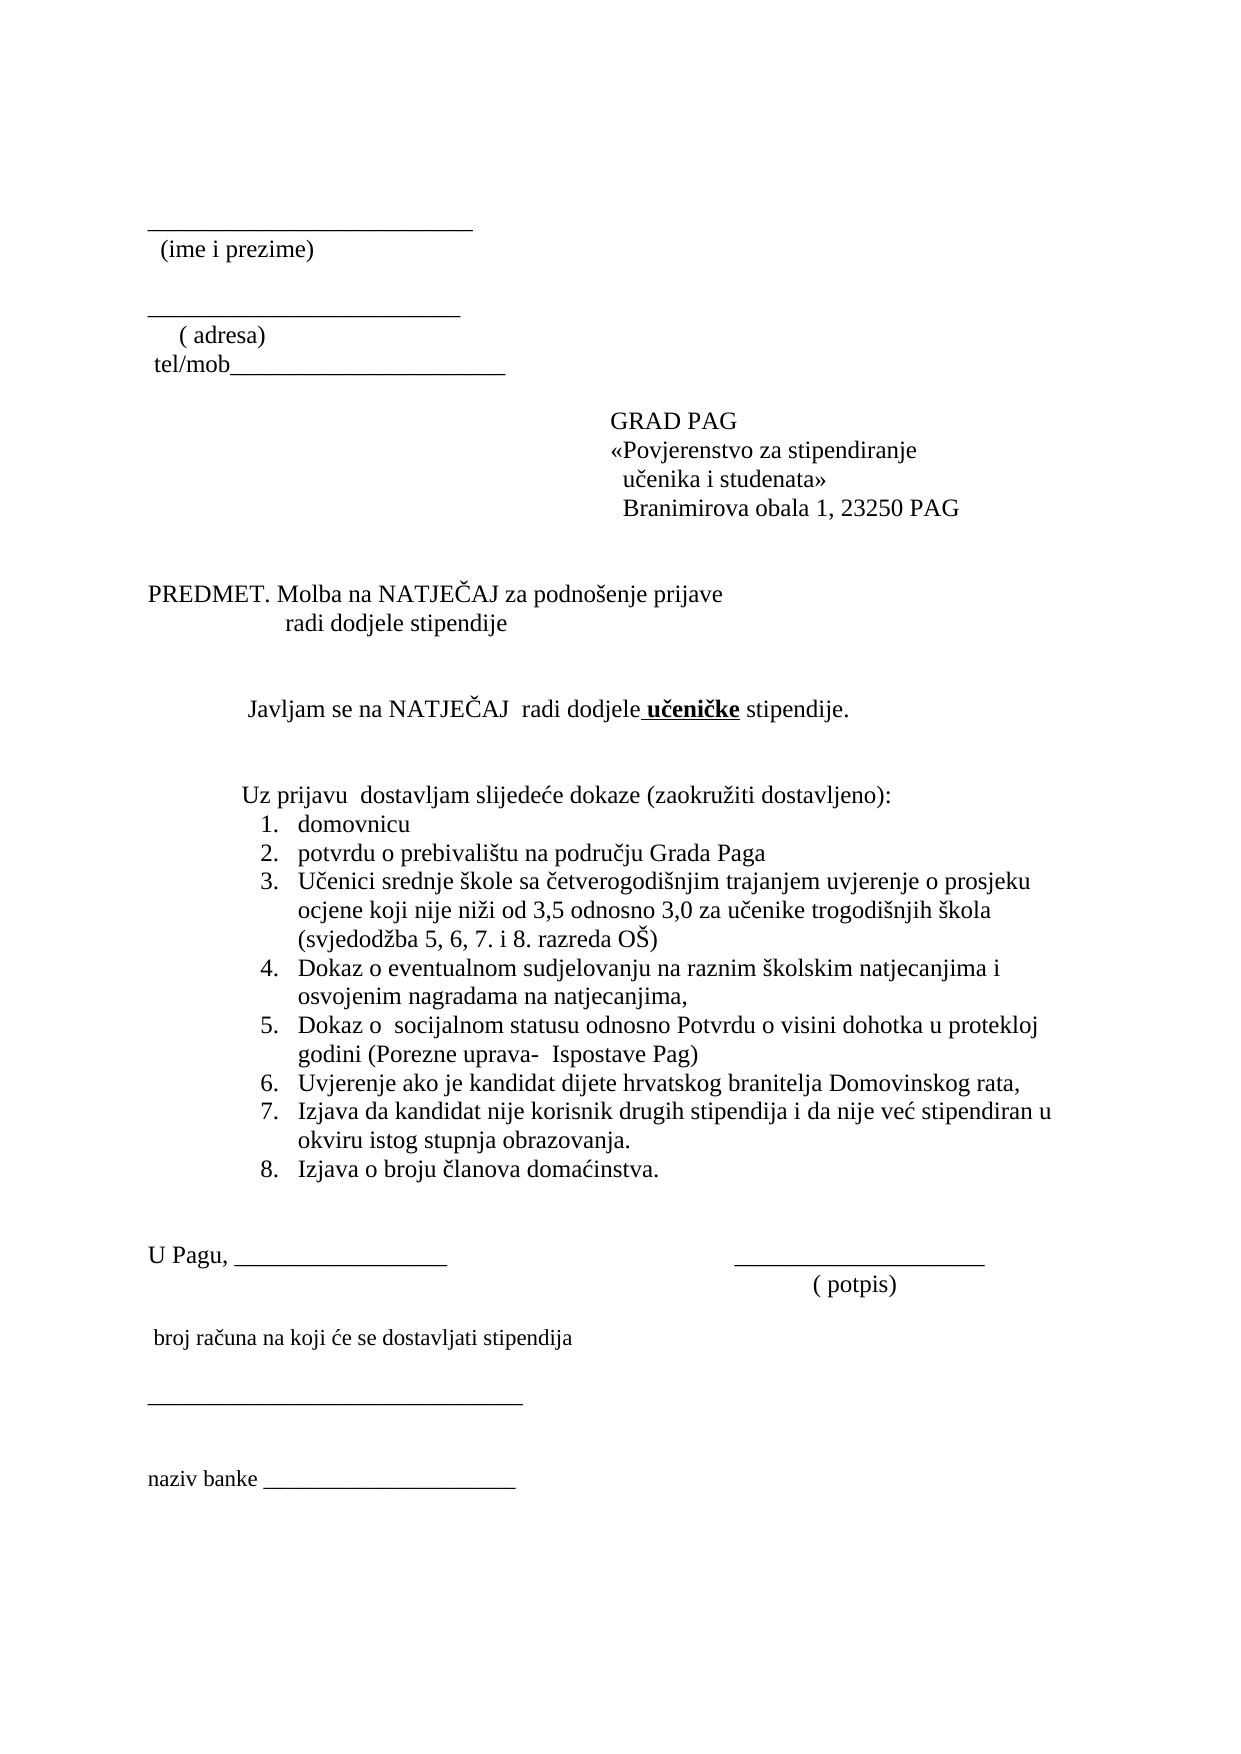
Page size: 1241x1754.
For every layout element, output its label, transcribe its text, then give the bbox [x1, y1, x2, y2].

text Branimirova obala 1, 23250 PAG [148, 493, 1093, 521]
list Izjava da kandidat nije korisnik drugih stipendija i da nije već stipendiran u okviru istog stupnja obrazovanja. [260, 1096, 1093, 1154]
text ( adresa) [148, 320, 1093, 349]
text Uz prijavu dostavljam slijedeće dokaze (zaokružiti dostavljeno): [148, 780, 1093, 809]
text broj računa na koji će se dostavljati stipendija [148, 1324, 1093, 1350]
list Uvjerenje ako je kandidat dijete hrvatskog branitelja Domovinskog rata, [260, 1068, 1093, 1096]
list domovnicu [260, 809, 1093, 838]
text «Povjerenstvo za stipendiranje [148, 435, 1093, 464]
list potvrdu o prebivalištu na području Grada Paga [260, 838, 1093, 866]
text naziv banke ______________________ [148, 1465, 1093, 1492]
text __________________________ [148, 205, 1093, 234]
text Javljam se na NATJEČAJ radi dodjele učeničke stipendije. [148, 694, 1093, 723]
text učenika i studenata» [148, 464, 1093, 493]
list Učenici srednje škole sa četverogodišnjim trajanjem uvjerenje o prosjeku ocjene koji nije niži od 3,5 odnosno 3,0 za učenike trogodišnjih škola (svjedodžba 5, 6, 7. i 8. razreda OŠ) [260, 866, 1093, 953]
text GRAD PAG [148, 406, 1093, 435]
text _________________________ [148, 291, 1093, 320]
text radi dodjele stipendije [148, 608, 1093, 636]
text ______________________________ [148, 1379, 1093, 1408]
list Izjava o broju članova domaćinstva. [260, 1154, 1093, 1183]
list Dokaz o eventualnom sudjelovanju na raznim školskim natjecanjima i osvojenim nagradama na natjecanjima, [260, 953, 1093, 1010]
text U Pagu, _________________ ____________________ [148, 1240, 1093, 1269]
text tel/mob______________________ [148, 349, 1093, 378]
text ( potpis) [148, 1269, 1093, 1298]
text (ime i prezime) [148, 234, 1093, 263]
text PREDMET. Molba na NATJEČAJ za podnošenje prijave [148, 579, 1093, 608]
list Dokaz o socijalnom statusu odnosno Potvrdu o visini dohotka u protekloj godini (Porezne uprava- Ispostave Pag) [260, 1010, 1093, 1068]
